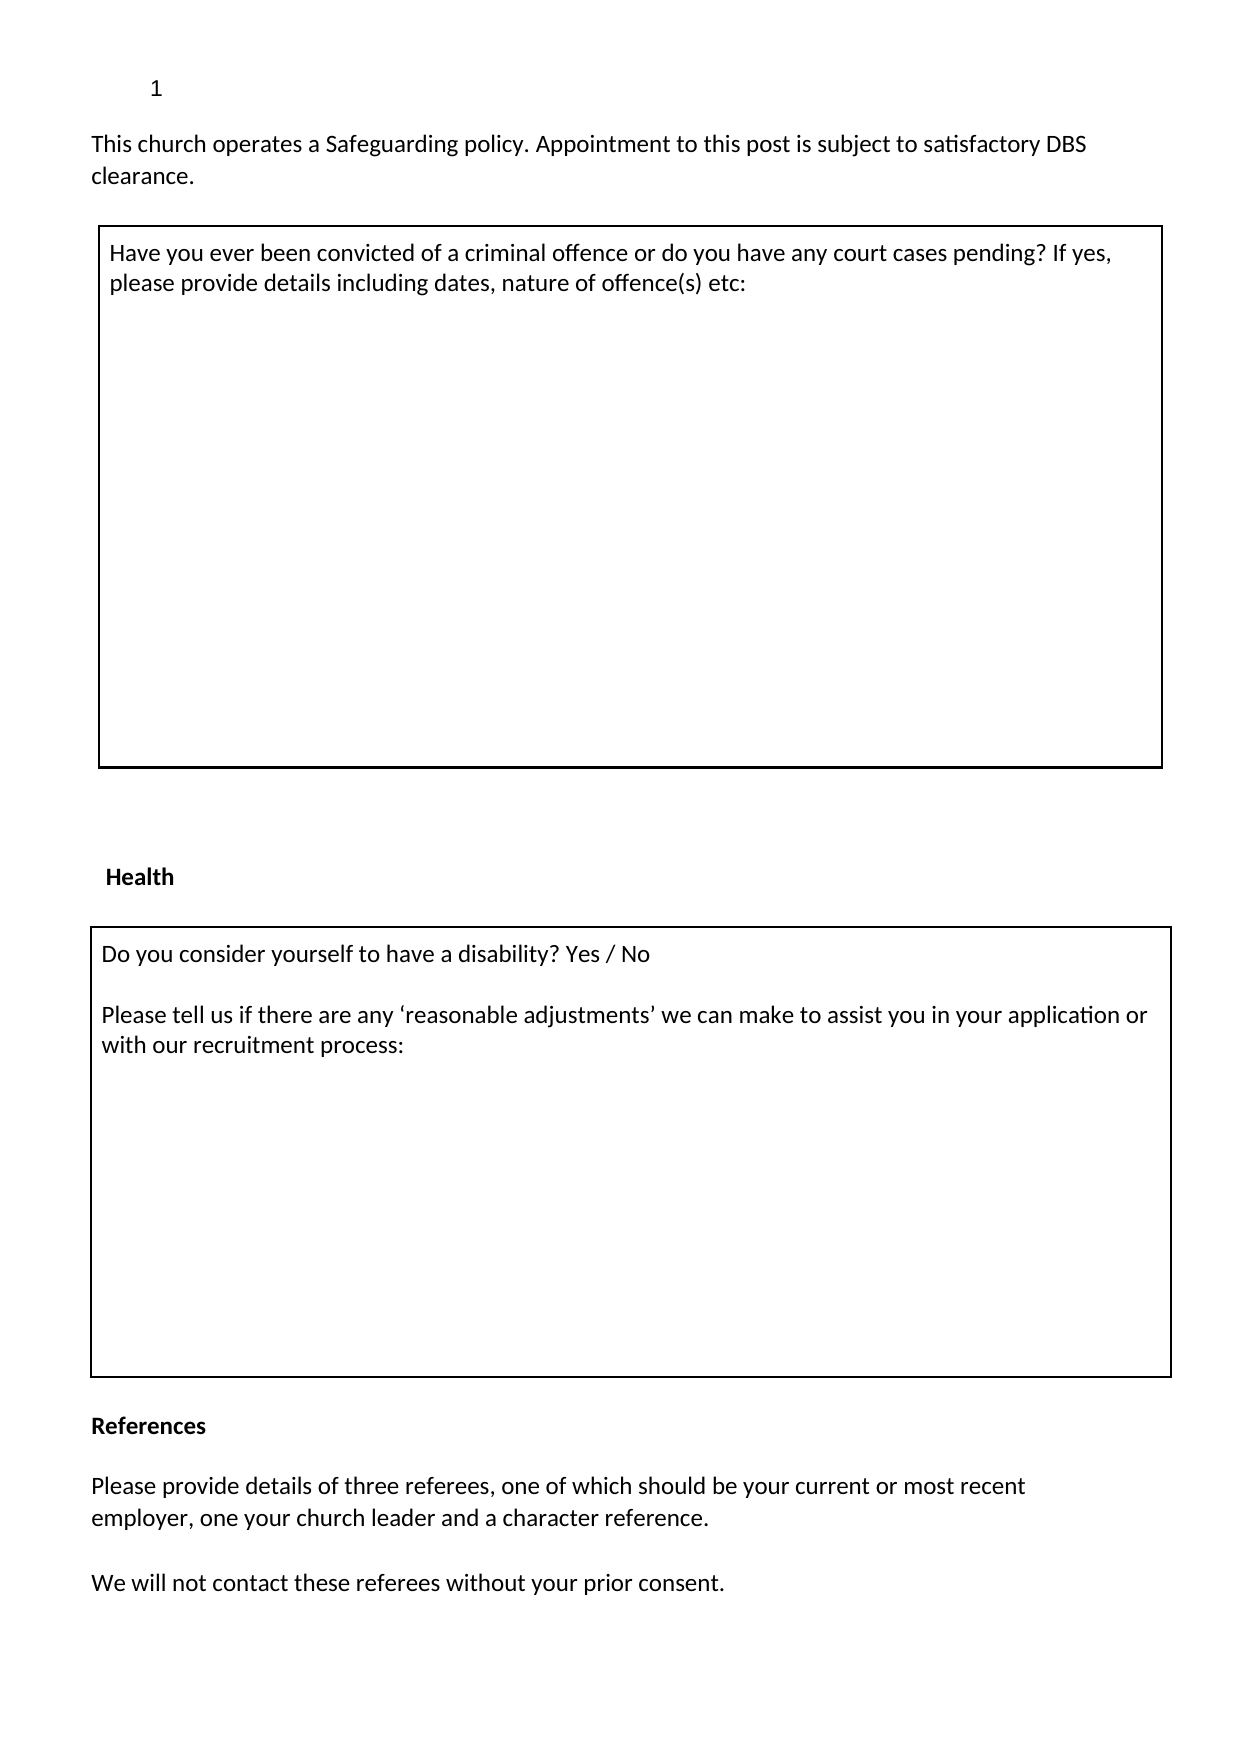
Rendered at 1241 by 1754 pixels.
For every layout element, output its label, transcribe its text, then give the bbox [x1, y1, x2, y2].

text References [91, 1410, 1090, 1441]
text We will not contact these referees without your prior consent. [91, 1567, 1090, 1598]
text Please provide details of three referees, one of which should be your current or most recent employer, one your church leader and a character reference. [91, 1470, 1090, 1533]
table_header Do you consider yourself to have a disability? Yes / No Please tell us if there are any ‘reasonable adjustments’ we can make to assist you in your application or with our recruitment process: [92, 928, 1170, 1376]
text Health [106, 861, 1090, 891]
table_header Have you ever been convicted of a criminal offence or do you have any court cases pending? If yes, please provide details including dates, nature of offence(s) etc: [100, 227, 1161, 766]
text This church operates a Safeguarding policy. Appointment to this post is subject to satisfactory DBS clearance. [91, 128, 1090, 191]
